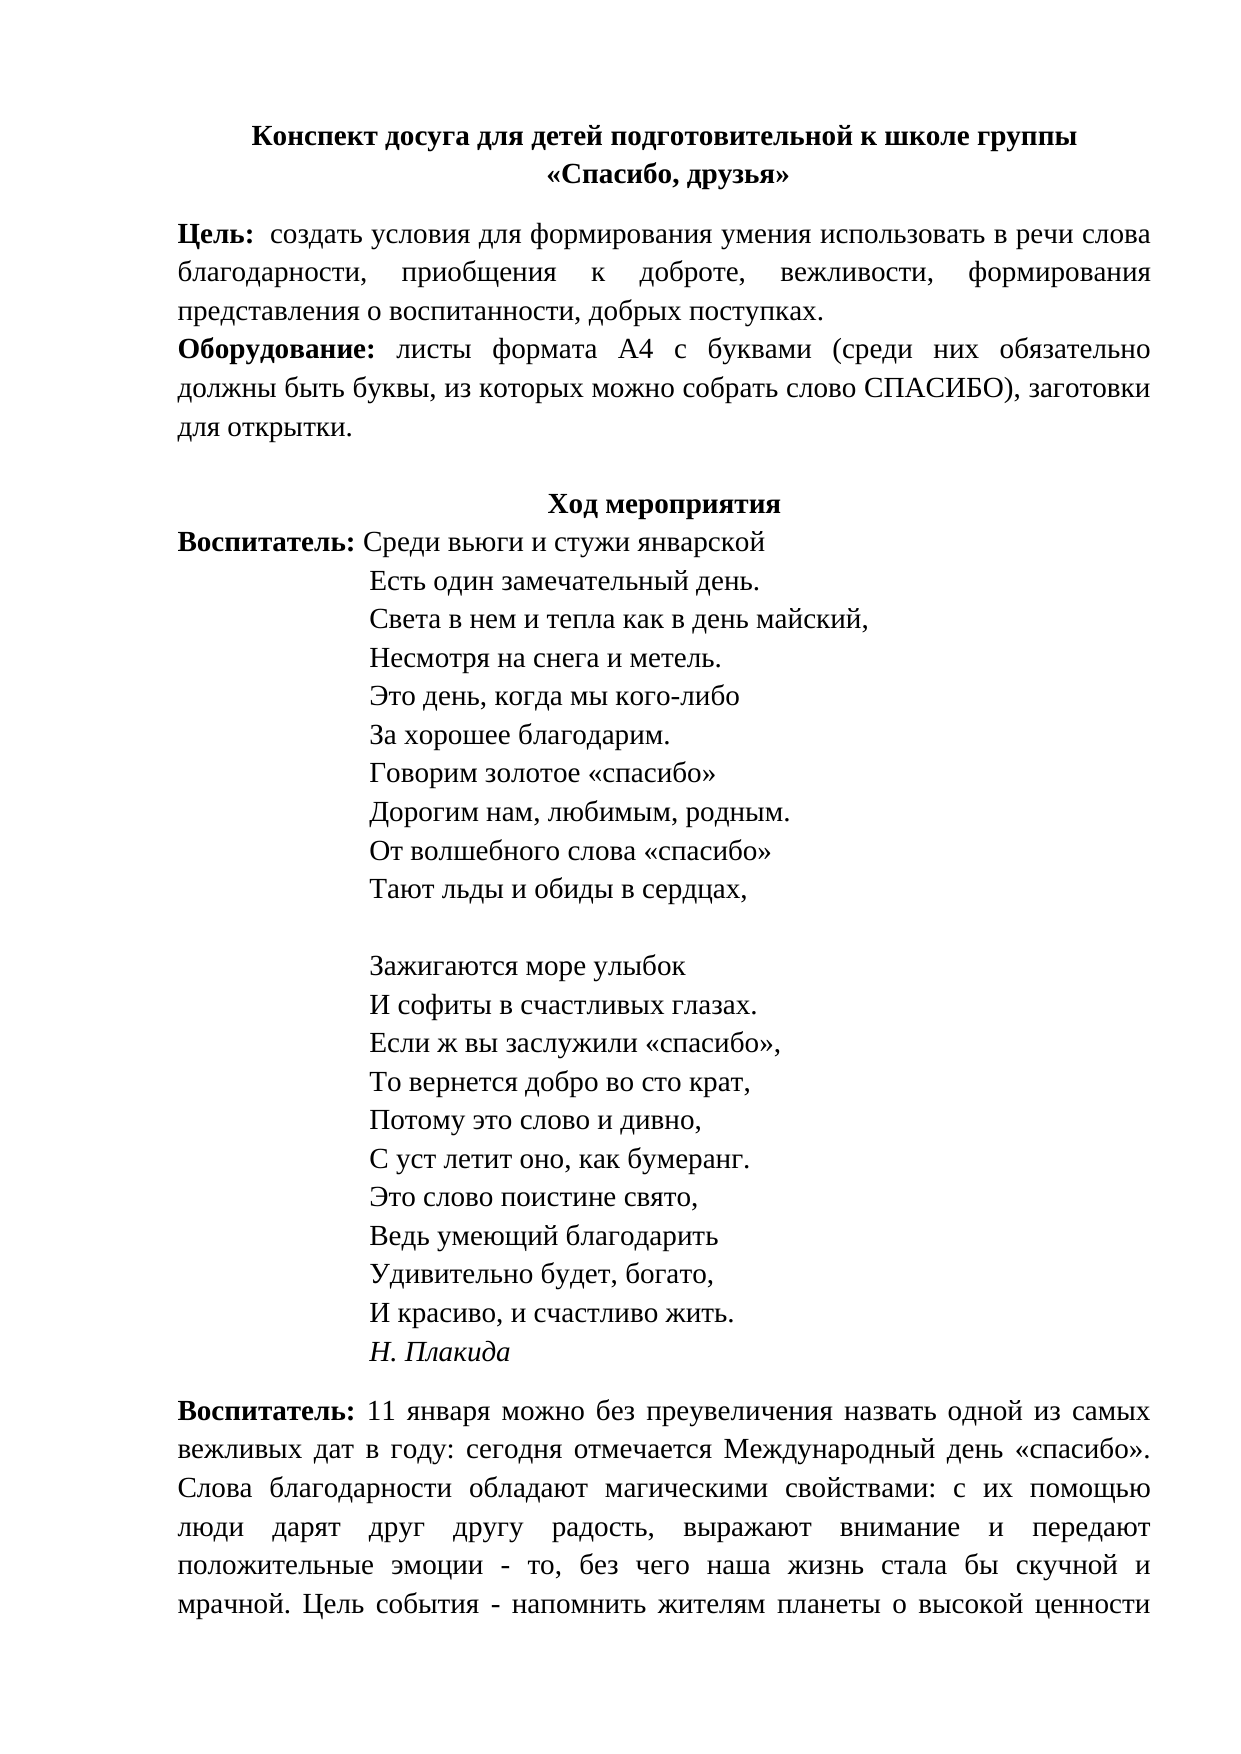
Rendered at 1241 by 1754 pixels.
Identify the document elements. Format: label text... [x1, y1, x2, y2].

text С уст летит оно, как бумеранг. [369, 1141, 1152, 1174]
text И красиво, и счастливо жить. [369, 1295, 1152, 1329]
text И софиты в счастливых глазах. [369, 987, 1152, 1020]
text Конспект досуга для детей подготовительной к школе группы [177, 118, 1152, 152]
text Говорим золотое «спасибо» [369, 756, 1152, 789]
text Потому это слово и дивно, [369, 1102, 1152, 1136]
text Удивительно будет, богато, [369, 1257, 1152, 1290]
text От волшебного слова «спасибо» [369, 833, 1152, 866]
text «Спасибо, друзья» [177, 157, 1152, 190]
text Если ж вы заслужили «спасибо», [369, 1025, 1152, 1059]
text Оборудование: листы формата А4 с буквами (среди них обязательно должны быть буквы, из которых можно собрать слово СПАСИБО), заготовки для открытки. [177, 332, 1152, 442]
text Это день, когда мы кого-либо [369, 678, 1152, 712]
text Ход мероприятия [177, 486, 1152, 519]
text То вернется добро во сто крат, [369, 1064, 1152, 1097]
text Цель: создать условия для формирования умения использовать в речи слова благодарности, приобщения к доброте, вежливости, формирования представления о воспитанности, добрых поступках. [177, 216, 1152, 327]
text Ведь умеющий благодарить [369, 1218, 1152, 1252]
text Тают льды и обиды в сердцах, [369, 871, 1152, 905]
text Света в нем и тепла как в день майский, [369, 601, 1152, 635]
text Есть один замечательный день. [369, 563, 1152, 596]
text Дорогим нам, любимым, родным. [369, 794, 1152, 828]
text Зажигаются море улыбок [369, 948, 1152, 982]
text Это слово поистине свято, [369, 1179, 1152, 1213]
text Н. Плакида [369, 1334, 1152, 1367]
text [177, 1393, 1152, 1619]
text За хорошее благодарим. [369, 717, 1152, 751]
text Воспитатель: Среди вьюги и стужи январской [177, 524, 1152, 558]
text Несмотря на снега и метель. [369, 640, 1152, 673]
